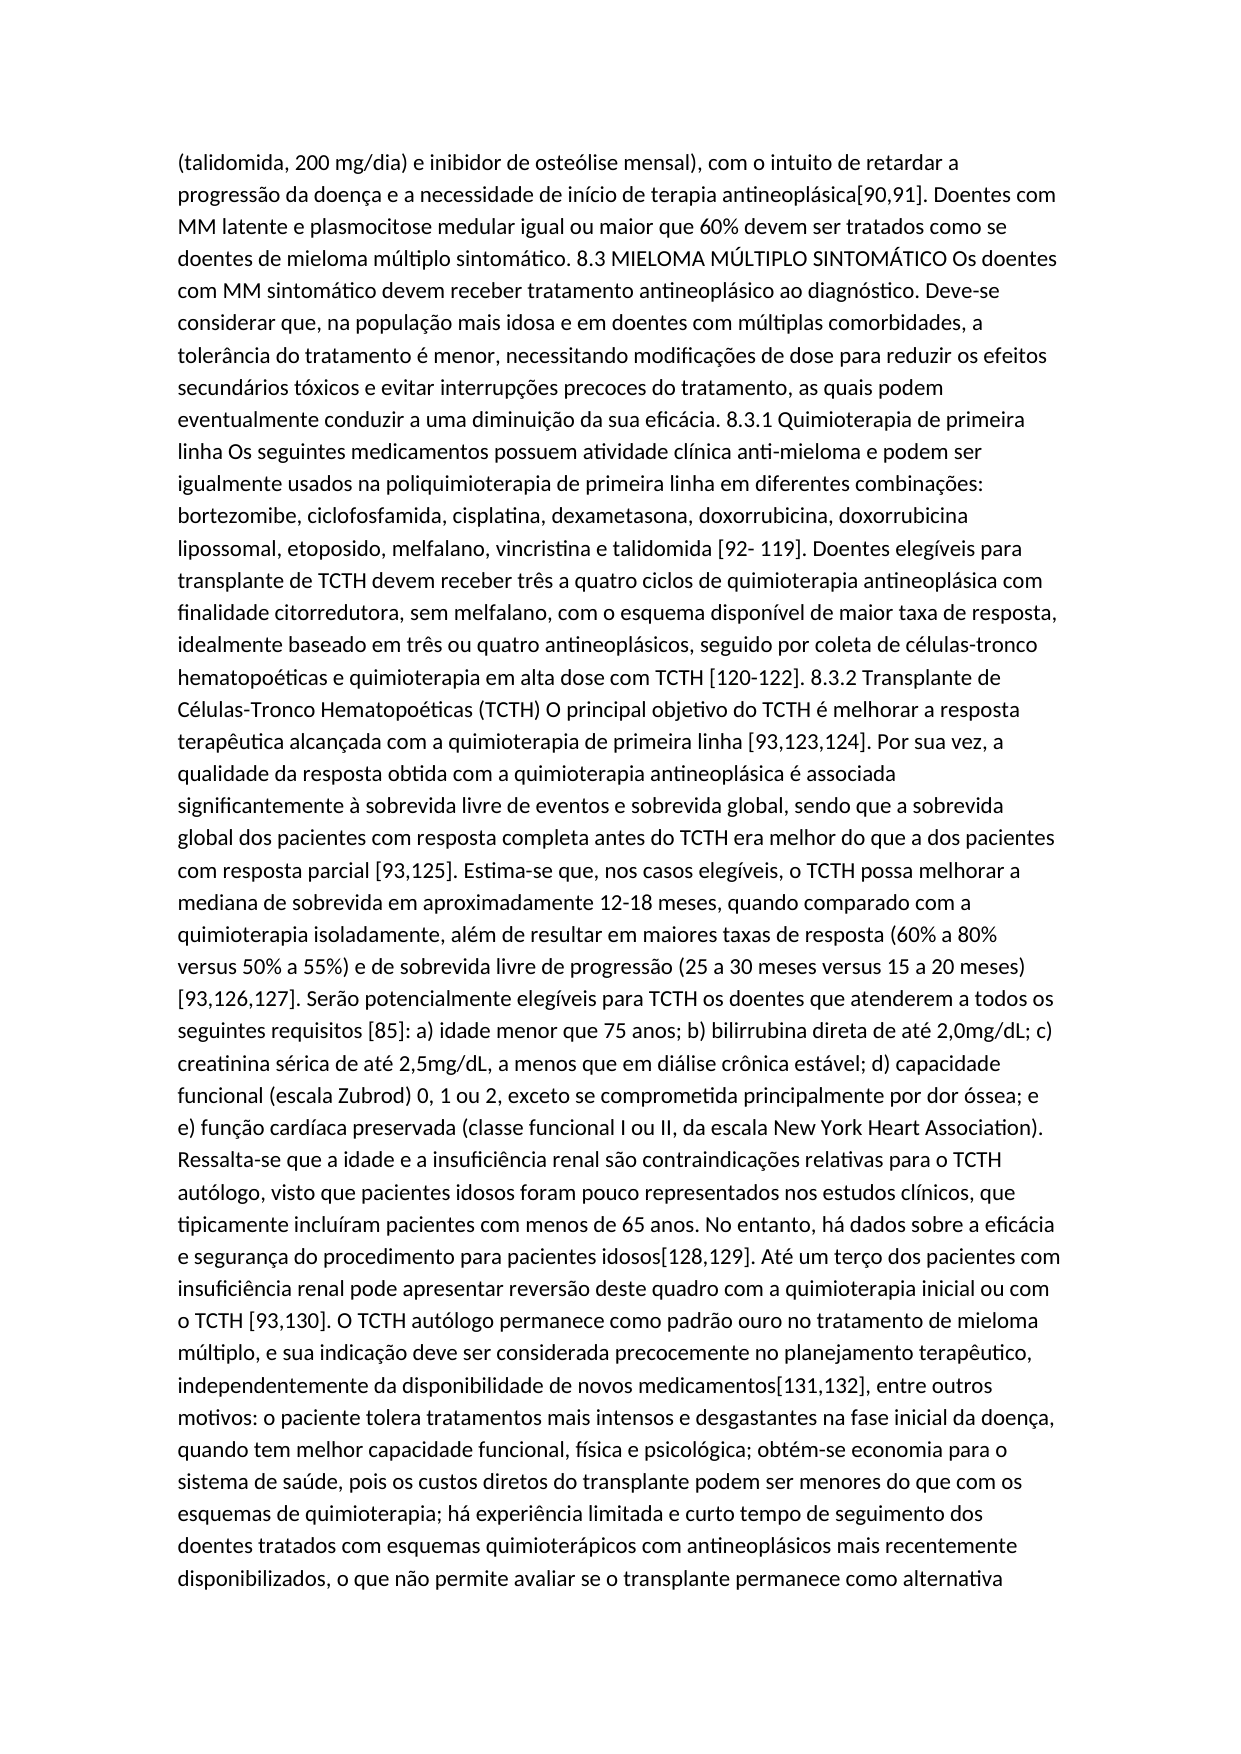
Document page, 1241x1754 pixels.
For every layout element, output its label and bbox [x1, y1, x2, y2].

text [177, 148, 1063, 1592]
